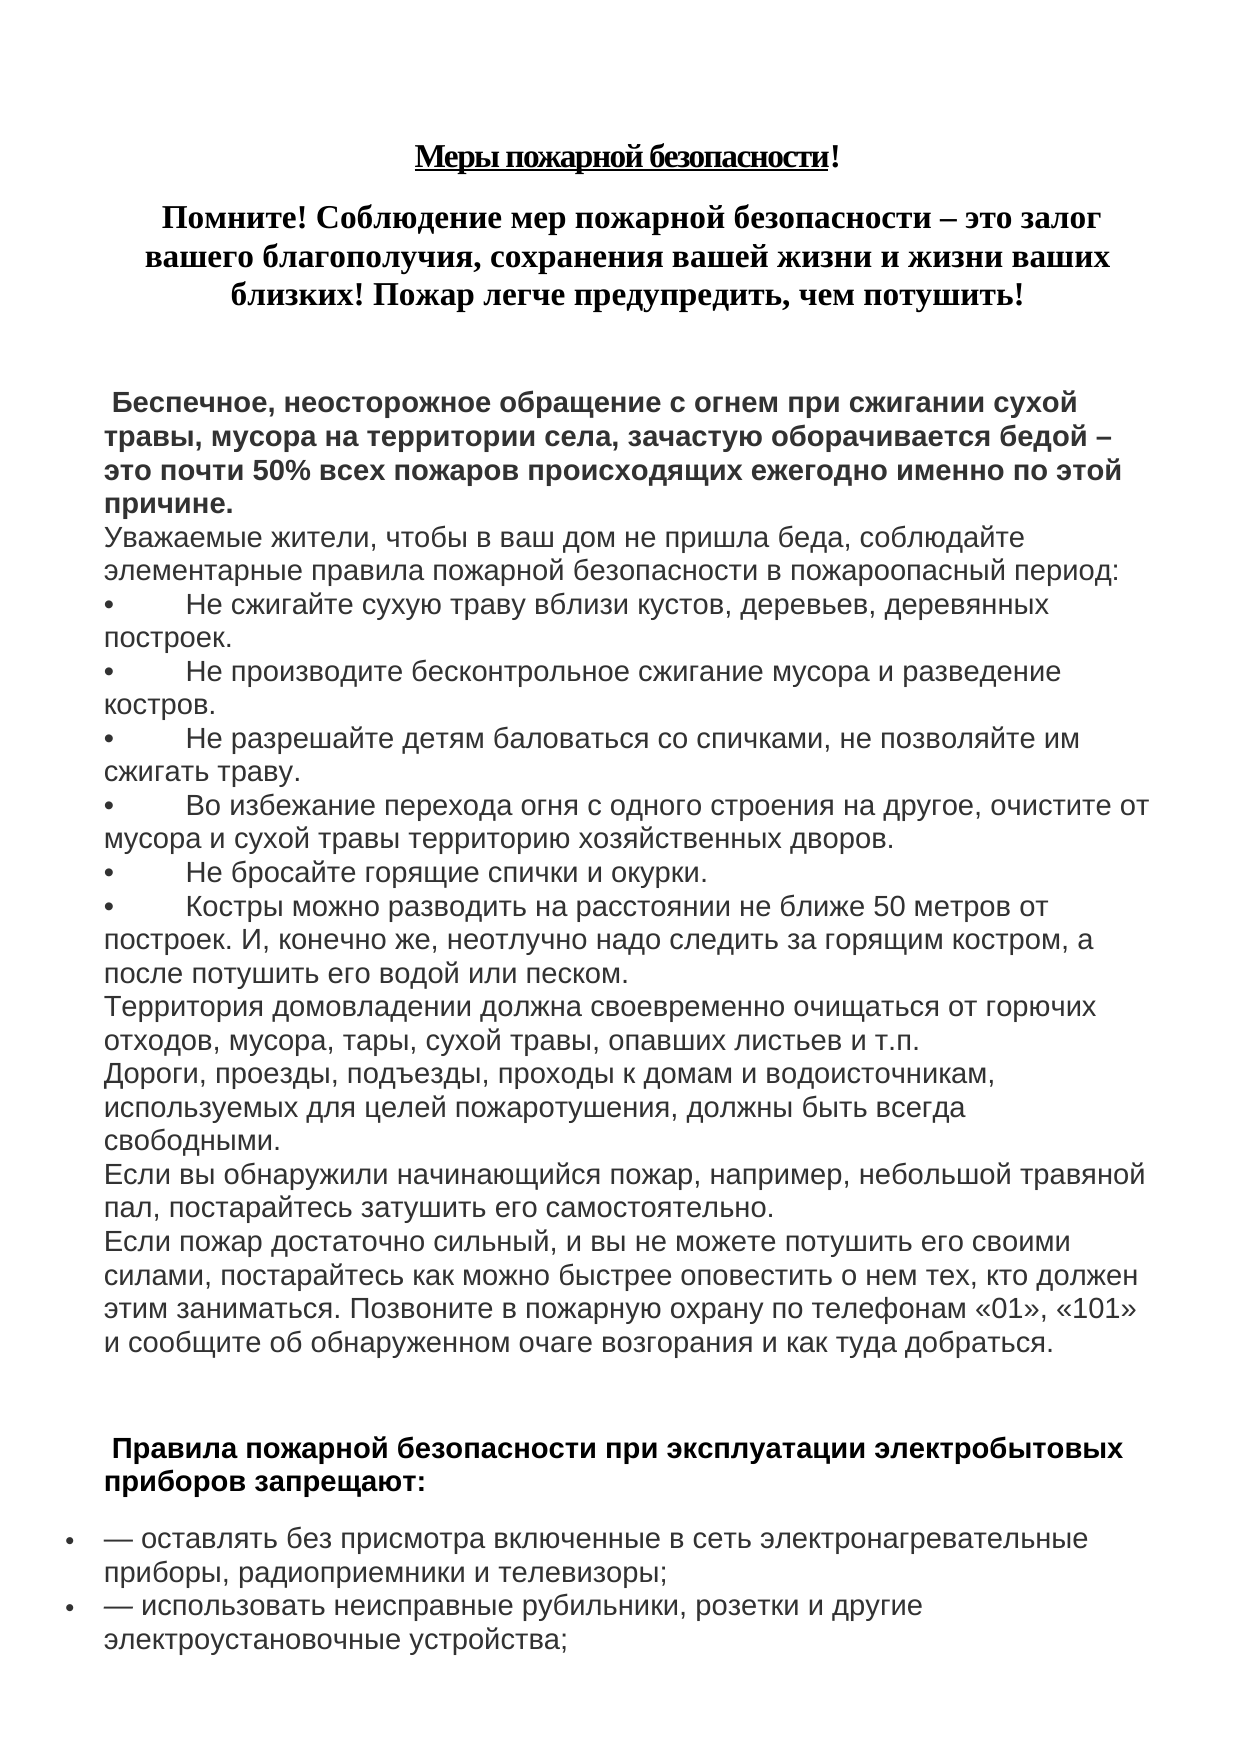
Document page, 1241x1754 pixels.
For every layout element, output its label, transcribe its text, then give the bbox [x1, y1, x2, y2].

text Меры пожарной безопасности! [103, 118, 1152, 174]
text • Не производите бесконтрольное сжигание мусора и разведение костров. [103, 654, 1152, 721]
text Правила пожарной безопасности при эксплуатации электробытовых приборов запрещают: [103, 1431, 1152, 1498]
text Территория домовладении должна своевременно очищаться от горючих отходов, мусора, тары, сухой травы, опавших листьев и т.п. [103, 989, 1152, 1056]
text Беспечное, неосторожное обращение с огнем при сжигании сухой травы, мусора на территории села, зачастую оборачивается бедой – это почти 50% всех пожаров происходящих ежегодно именно по этой причине. [103, 385, 1152, 519]
text Если пожар достаточно сильный, и вы не можете потушить его своими силами, постарайтесь как можно быстрее оповестить о нем тех, кто должен этим заниматься. Позвоните в пожарную охрану по телефонам «01», «101» и сообщите об обнаруженном очаге возгорания и как туда добраться. [103, 1224, 1152, 1358]
text • Не разрешайте детям баловаться со спичками, не позволяйте им сжигать траву. [103, 721, 1152, 788]
text • Не бросайте горящие спички и окурки. [103, 855, 1152, 888]
text Уважаемые жители, чтобы в ваш дом не пришла беда, соблюдайте элементарные правила пожарной безопасности в пожароопасный период: [103, 519, 1152, 587]
text • Костры можно разводить на расстоянии не ближе 50 метров от построек. И, конечно же, неотлучно надо следить за горящим костром, а после потушить его водой или песком. [103, 888, 1152, 989]
text Дороги, проезды, подъезды, проходы к домам и водоисточникам, используемых для целей пожаротушения, должны быть всегда свободными. [103, 1056, 1152, 1157]
text Если вы обнаружили начинающийся пожар, например, небольшой травяной пал, постарайтесь затушить его самостоятельно. [103, 1157, 1152, 1224]
list — оставлять без присмотра включенные в сеть электронагревательные приборы, радиоприемники и телевизоры; [66, 1521, 1152, 1588]
text • Во избежание перехода огня с одного строения на другое, очистите от мусора и сухой травы территорию хозяйственных дворов. [103, 788, 1152, 855]
list — использовать неисправные рубильники, розетки и другие электроустановочные устройства; [66, 1588, 1152, 1655]
text • Не сжигайте сухую траву вблизи кустов, деревьев, деревянных построек. [103, 587, 1152, 654]
text Помните! Соблюдение мер пожарной безопасности – это залог вашего благополучия, сохранения вашей жизни и жизни ваших близких! Пожар легче предупредить, чем потушить! [103, 198, 1152, 313]
